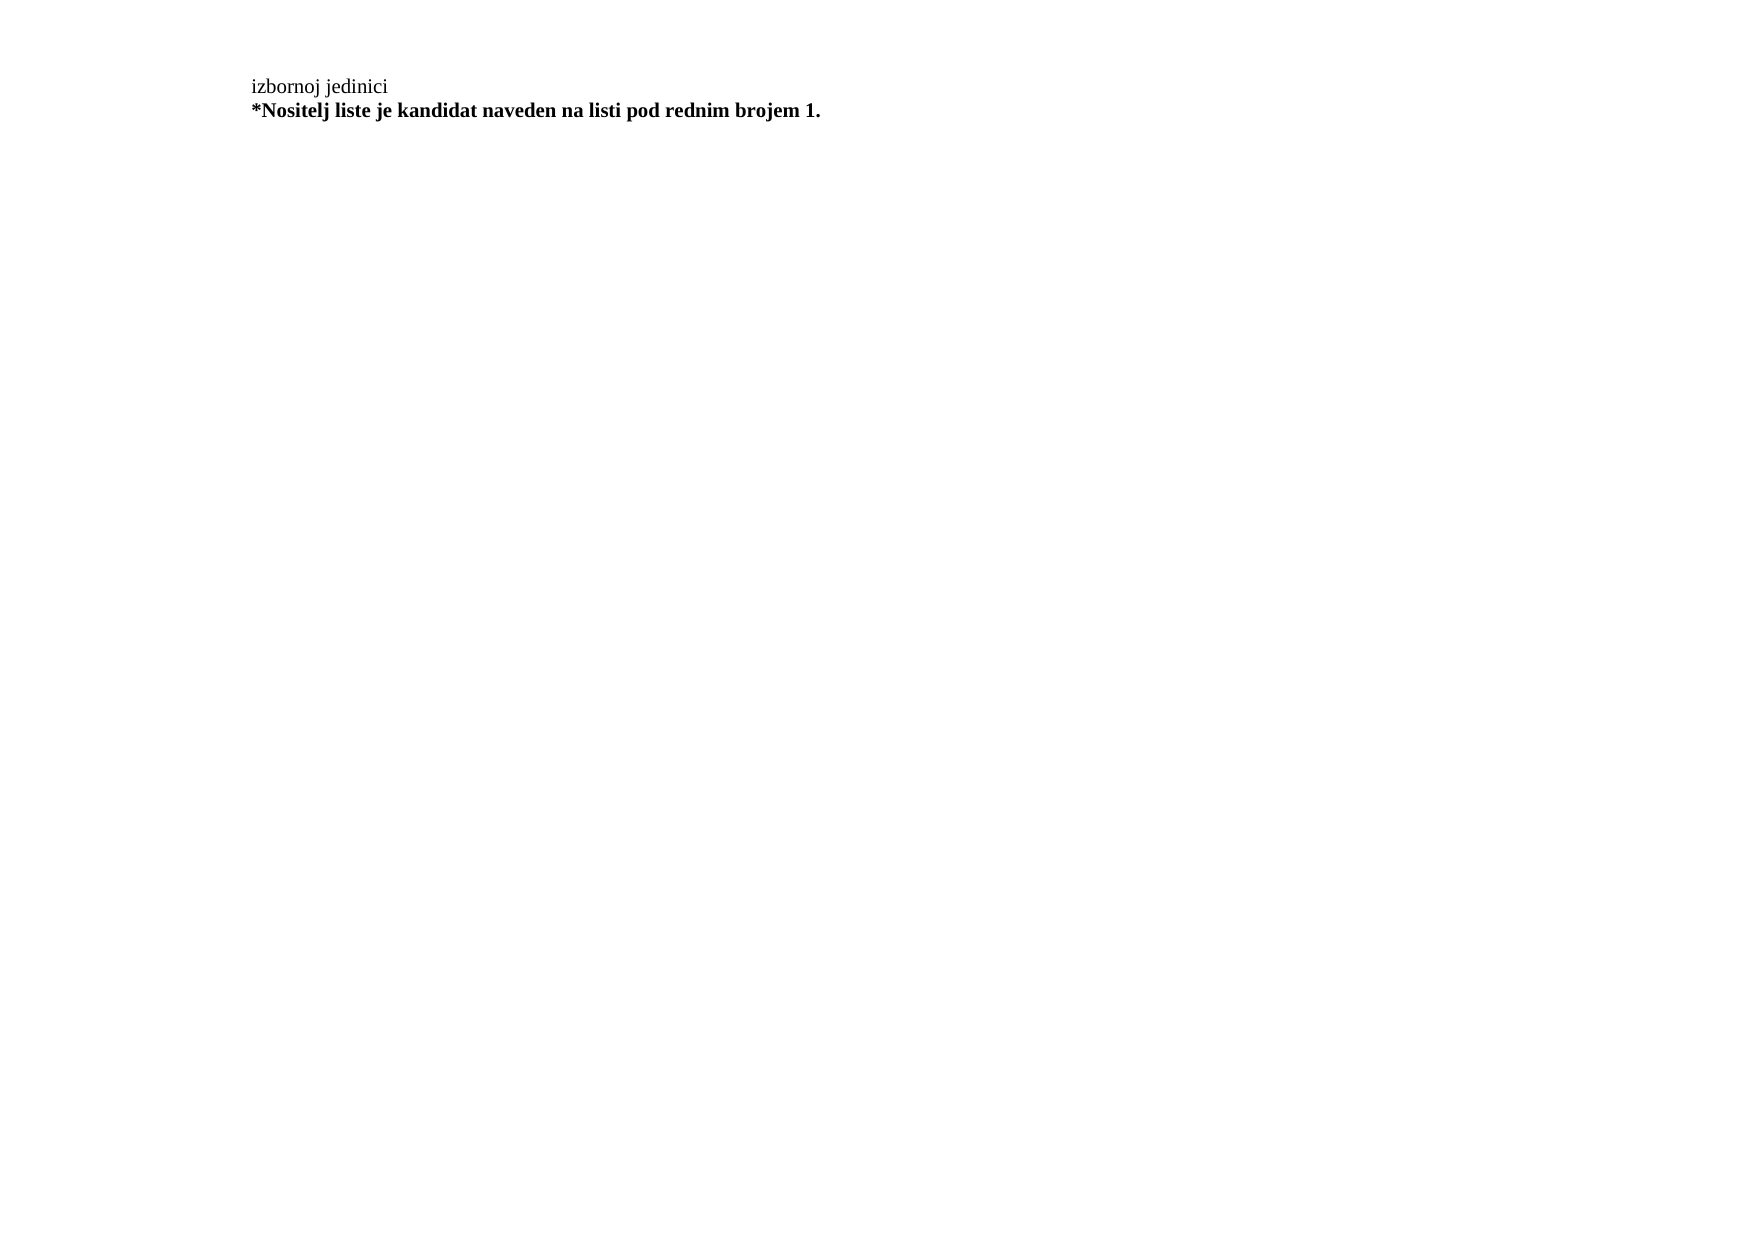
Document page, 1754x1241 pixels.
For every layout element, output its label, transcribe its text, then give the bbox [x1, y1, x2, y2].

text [148, 74, 1606, 98]
text *Nositelj liste je kandidat naveden na listi pod rednim brojem 1. [251, 98, 1606, 122]
